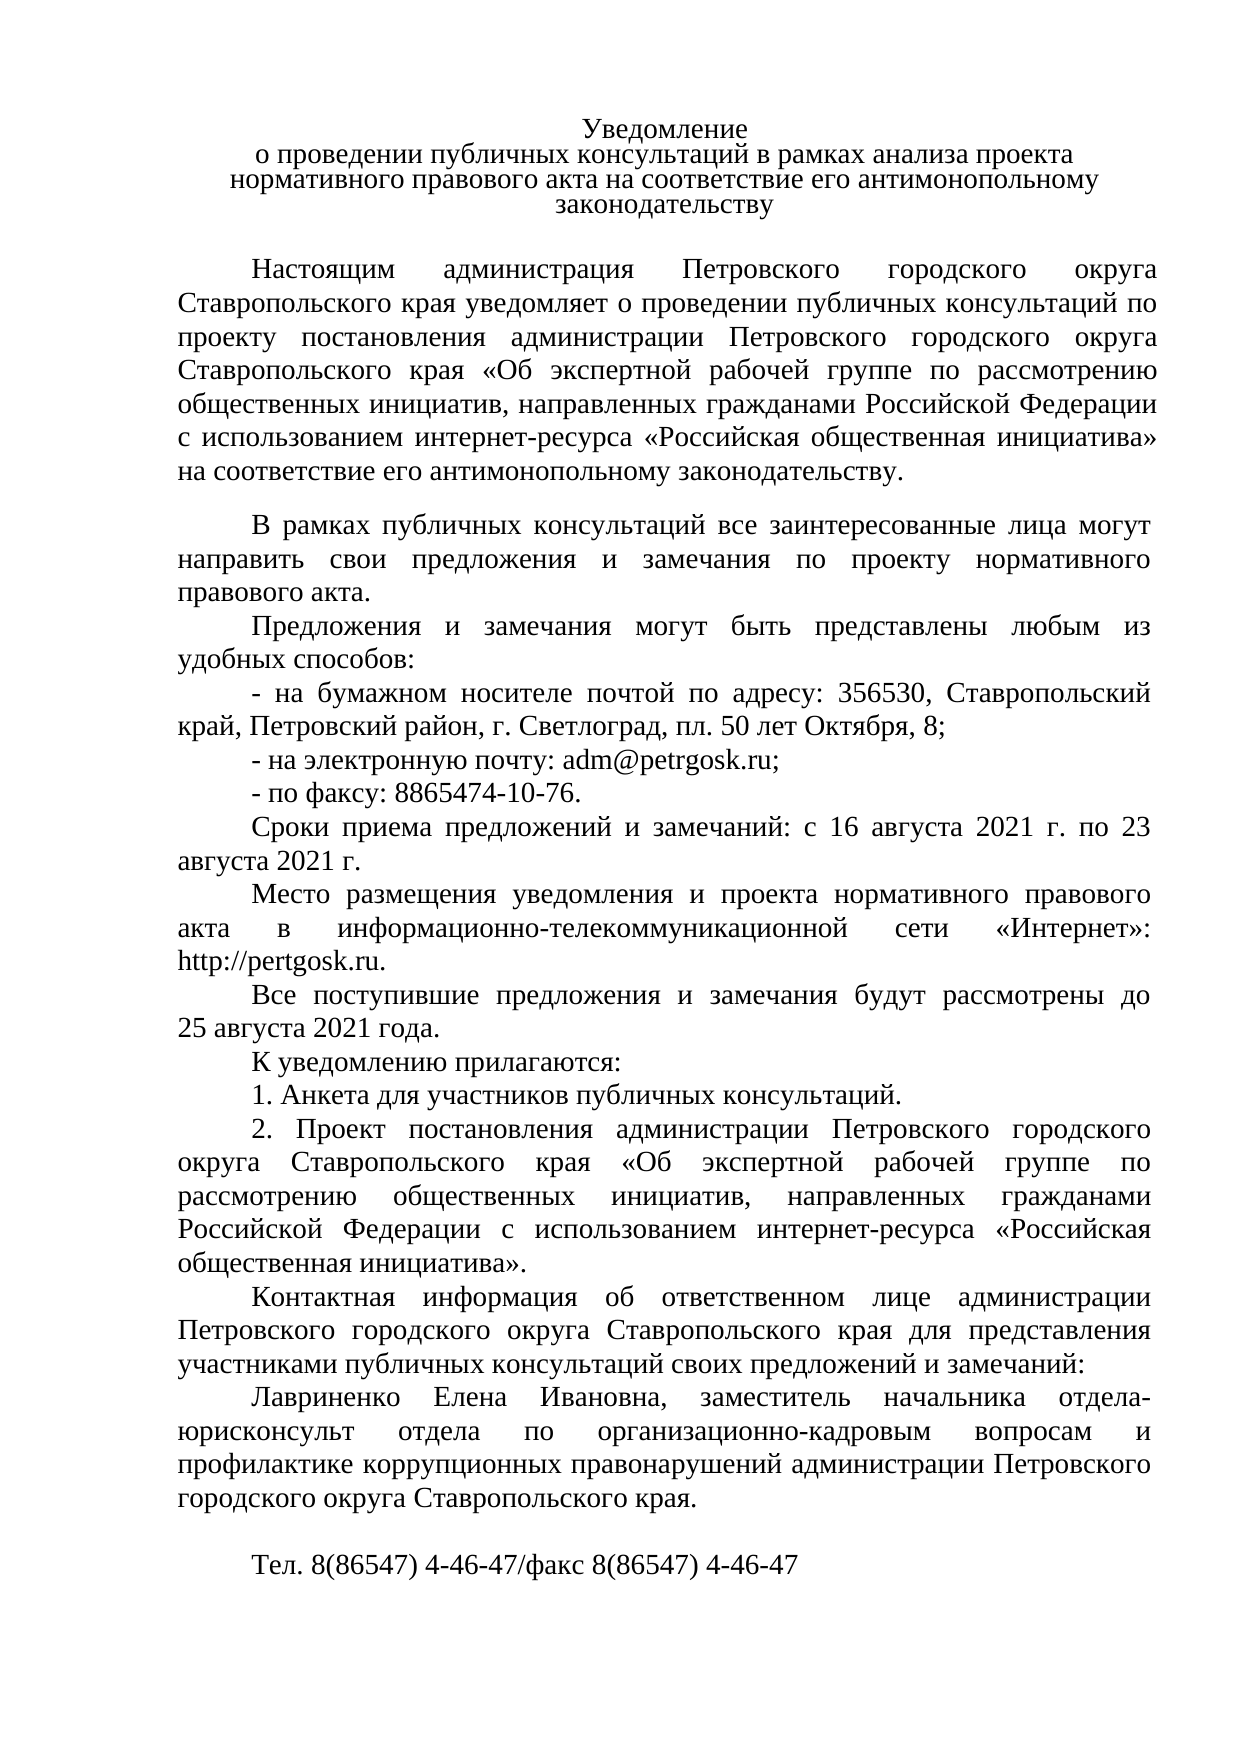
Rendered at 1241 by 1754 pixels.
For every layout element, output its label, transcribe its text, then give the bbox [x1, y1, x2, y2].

text Лавриненко Елена Ивановна, заместитель начальника отдела-юрисконсульт отдела по организационно-кадровым вопросам и профилактике коррупционных правонарушений администрации Петровского городского округа Ставропольского края. [177, 1379, 1152, 1513]
text Тел. 8(86547) 4-46-47/факс 8(86547) 4-46-47 [177, 1547, 1152, 1581]
text К уведомлению прилагаются: [177, 1044, 1152, 1077]
text - на бумажном носителе почтой по адресу: 356530, Ставропольский край, Петровский район, г. Светлоград, пл. 50 лет Октября, 8; [177, 675, 1152, 742]
text Настоящим администрация Петровского городского округа Ставропольского края уведомляет о проведении публичных консультаций по проекту постановления администрации Петровского городского округа Ставропольского края «Об экспертной рабочей группе по рассмотрению общественных инициатив, направленных гражданами Российской Федерации с использованием интернет-ресурса «Российская общественная инициатива» на соответствие его антимонопольному законодательству. [177, 252, 1158, 486]
text 2. Проект постановления администрации Петровского городского округа Ставропольского края «Об экспертной рабочей группе по рассмотрению общественных инициатив, направленных гражданами Российской Федерации с использованием интернет-ресурса «Российская общественная инициатива». [177, 1111, 1152, 1279]
text о проведении публичных консультаций в рамках анализа проекта нормативного правового акта на соответствие его антимонопольному законодательству [177, 143, 1152, 218]
text Уведомление [177, 118, 1152, 143]
text Место размещения уведомления и проекта нормативного правового акта в информационно-телекоммуникационной сети «Интернет»: http://pertgosk.ru. [177, 876, 1152, 977]
text В рамках публичных консультаций все заинтересованные лица могут направить свои предложения и замечания по проекту нормативного правового акта. [177, 507, 1152, 608]
text Сроки приема предложений и замечаний: с 16 августа 2021 г. по 23 августа 2021 г. [177, 809, 1152, 876]
text 1. Анкета для участников публичных консультаций. [177, 1077, 1152, 1111]
text Предложения и замечания могут быть представлены любым из удобных способов: [177, 608, 1152, 675]
text Все поступившие предложения и замечания будут рассмотрены до 25 августа 2021 года. [177, 977, 1152, 1044]
text Контактная информация об ответственном лице администрации Петровского городского округа Ставропольского края для представления участниками публичных консультаций своих предложений и замечаний: [177, 1279, 1152, 1379]
text - на электронную почту: adm@petrgosk.ru; [177, 742, 1152, 776]
text - по факсу: 8865474-10-76. [177, 776, 1152, 809]
